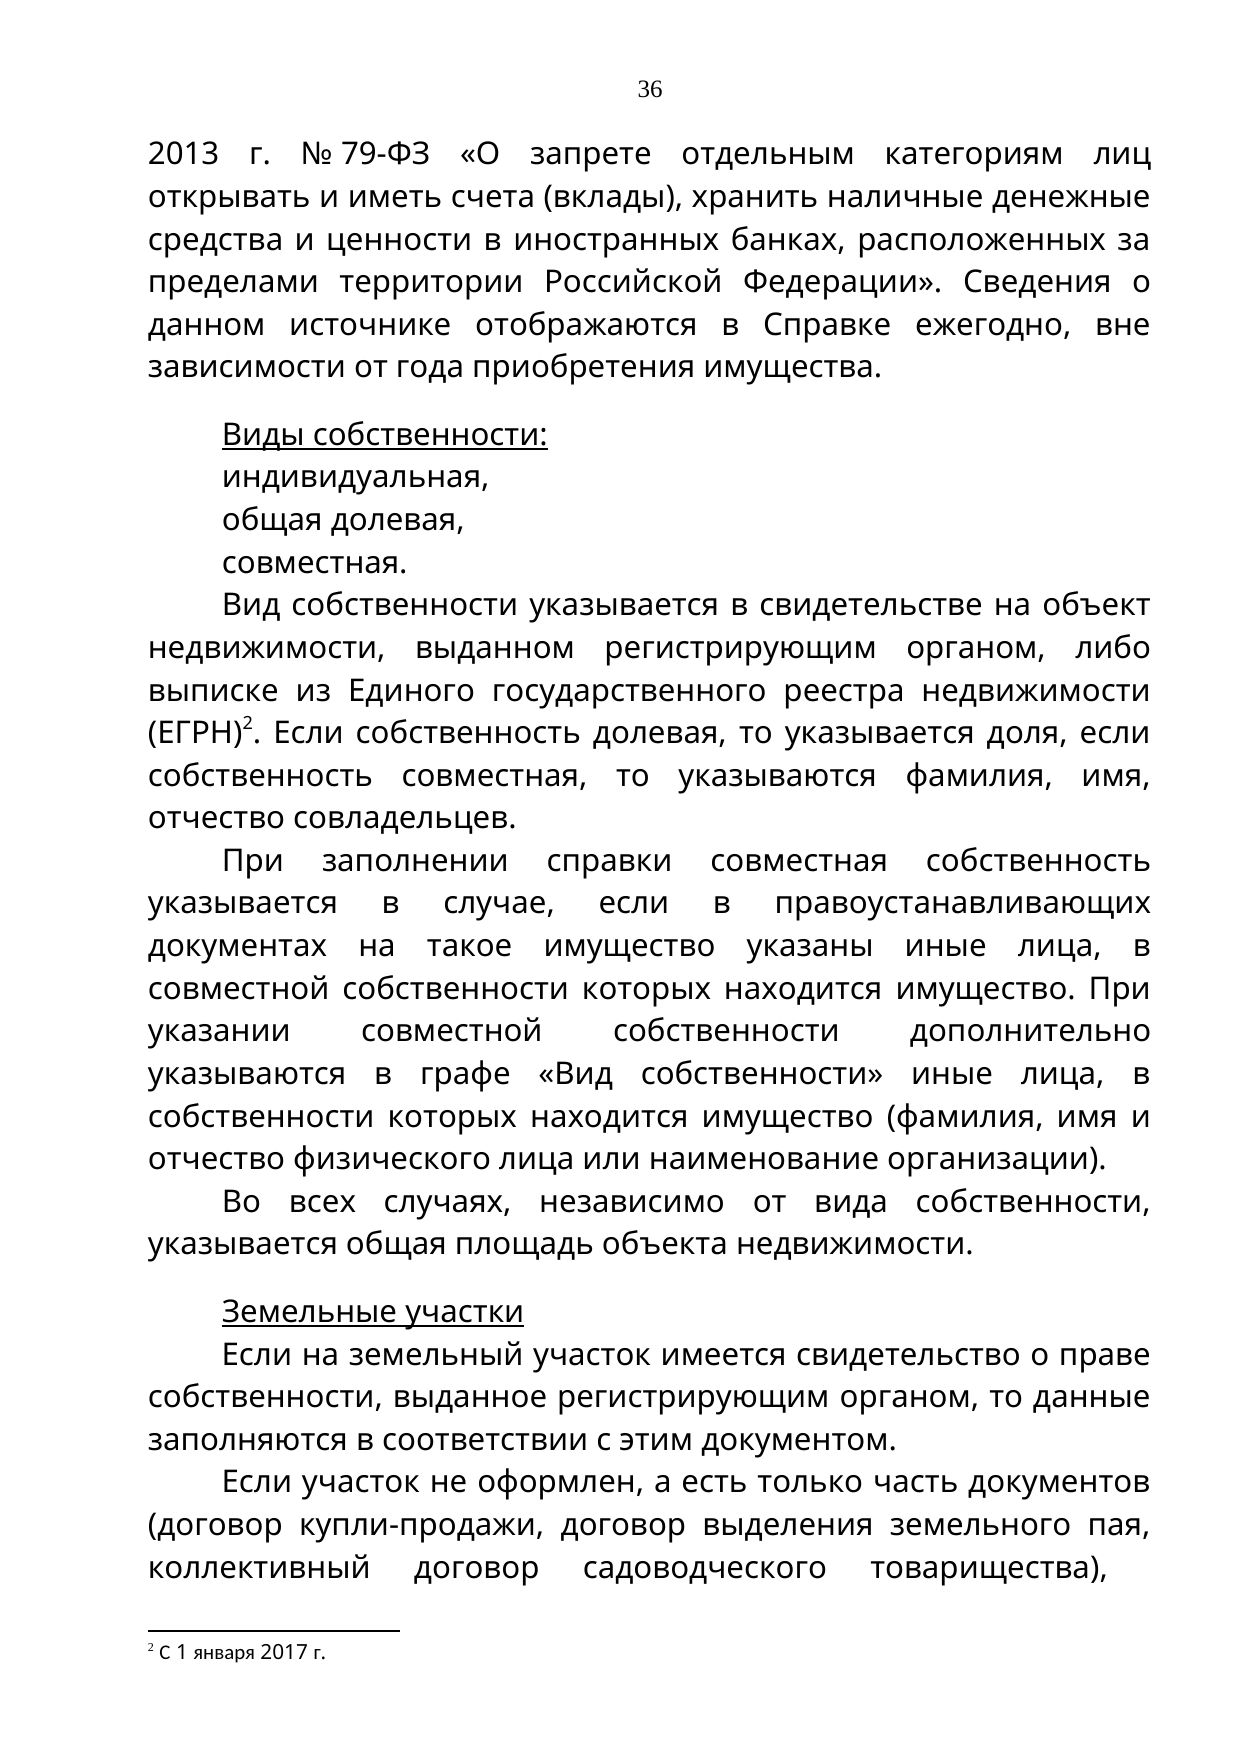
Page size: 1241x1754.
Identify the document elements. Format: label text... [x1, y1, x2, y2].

text общая долевая, [222, 497, 1152, 540]
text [148, 131, 1152, 387]
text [148, 1459, 1152, 1587]
text Если на земельный участок имеется свидетельство о праве собственности, выданное регистрирующим органом, то данные заполняются в соответствии с этим документом. [148, 1332, 1152, 1459]
text Вид собственности указывается в свидетельстве на объект недвижимости, выданном регистрирующим органом, либо выписке из Единого государственного реестра недвижимости (ЕГРН). Если собственность долевая, то указывается доля, если собственность совместная, то указываются фамилия, имя, отчество совладельцев. [148, 582, 1152, 838]
text индивидуальная, [222, 454, 1152, 497]
text Во всех случаях, независимо от вида собственности, указывается общая площадь объекта недвижимости. [148, 1179, 1152, 1264]
text При заполнении справки совместная собственность указывается в случае, если в правоустанавливающих документах на такое имущество указаны иные лица, в совместной собственности которых находится имущество. При указании совместной собственности дополнительно указываются в графе «Вид собственности» иные лица, в собственности которых находится имущество (фамилия, имя и отчество физического лица или наименование организации). [148, 838, 1152, 1179]
text совместная. [222, 540, 1152, 582]
text Виды собственности: [148, 412, 1152, 454]
text Земельные участки [148, 1289, 1152, 1332]
